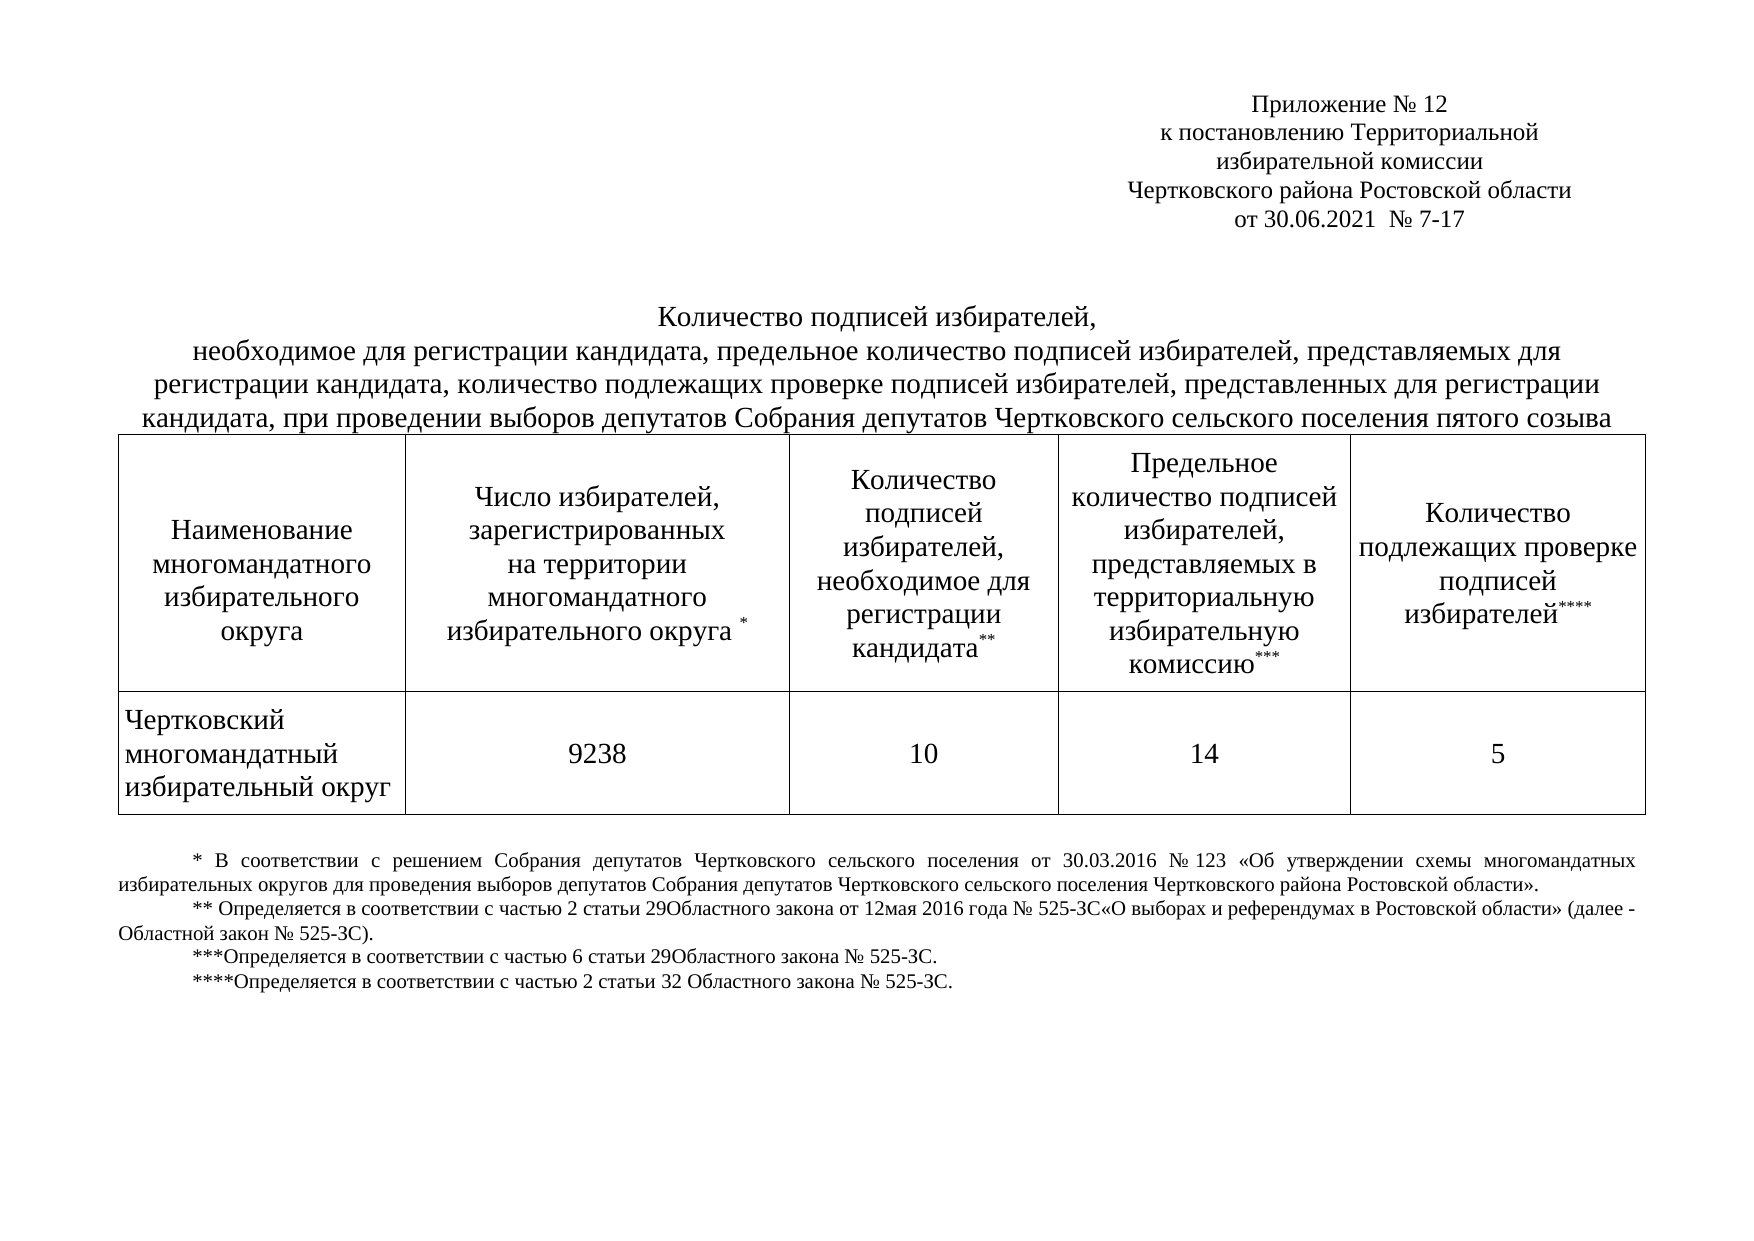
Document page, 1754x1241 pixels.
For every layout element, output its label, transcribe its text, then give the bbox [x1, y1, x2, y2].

table_header Количество подписей избирателей, необходимое для регистрации кандидата** [790, 435, 1058, 691]
title * В соответствии с решением Собрания депутатов Чертковского сельского поселения от 30.03.2016 № 123 «Об утверждении схемы многомандатных избирательных округов для проведения выборов депутатов Собрания депутатов Чертковского сельского поселения Чертковского района Ростовской области». [118, 848, 1636, 896]
text от 30.06.2021 № 7-17 [1063, 204, 1636, 232]
text Приложение № 12 [1063, 89, 1636, 117]
text необходимое для регистрации кандидата, предельное количество подписей избирателей, представляемых для регистрации кандидата, количество подлежащих проверке подписей избирателей, представленных для регистрации кандидата, при проведении выборов депутатов Собрания депутатов Чертковского сельского поселения пятого созыва [118, 333, 1636, 434]
text Чертковского района Ростовской области [1063, 175, 1636, 204]
table_cell 14 [1059, 692, 1350, 814]
table_header Предельное количество подписей избирателей, представляемых в территориальную избирательную комиссию*** [1059, 435, 1350, 691]
table_cell 10 [790, 692, 1058, 814]
text избирательной комиссии [1063, 146, 1636, 175]
table_header Наименование многомандатного избирательного округа [119, 435, 405, 691]
table_header Количество подлежащих проверке подписей избирателей**** [1351, 435, 1645, 691]
title ** Определяется в соответствии с частью 2 статьи 29Областного закона от 12мая 2016 года № 525-ЗС«О выборах и референдумах в Ростовской области» (далее - Областной закон № 525-ЗС). [118, 896, 1636, 944]
table_cell 9238 [406, 692, 789, 814]
table_header Число избирателей, зарегистрированных на территории многомандатного избирательного округа * [406, 435, 789, 691]
table_cell Чертковский многомандатный избирательный округ [119, 692, 405, 814]
table_cell 5 [1351, 692, 1645, 814]
title ****Определяется в соответствии с частью 2 статьи 32 Областного закона № 525-ЗС. [118, 968, 1636, 993]
text Количество подписей избирателей, [118, 299, 1636, 333]
text к постановлению Территориальной [1063, 117, 1636, 146]
title ***Определяется в соответствии с частью 6 статьи 29Областного закона № 525-ЗС. [118, 944, 1636, 968]
